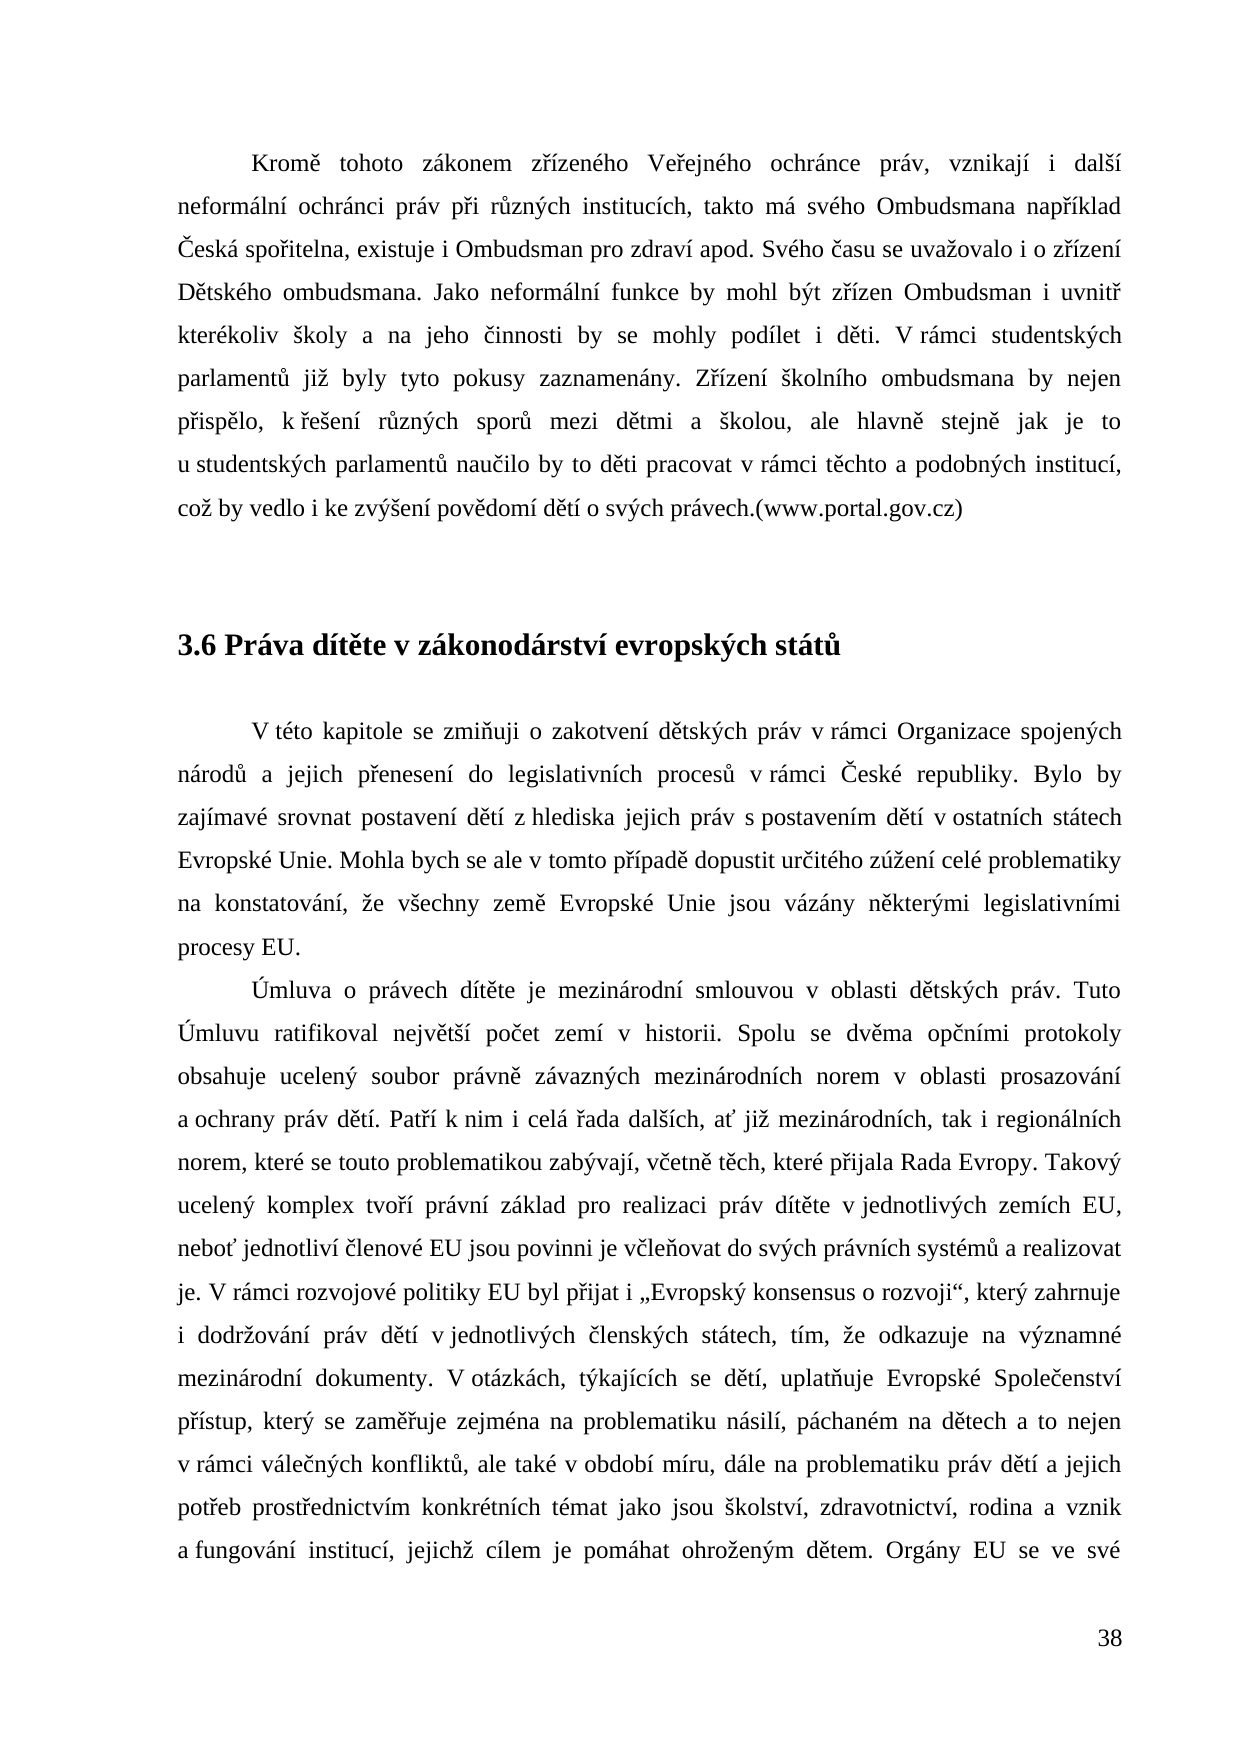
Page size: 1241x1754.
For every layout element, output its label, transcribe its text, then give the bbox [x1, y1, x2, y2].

subtitle 3.6 Práva dítěte v zákonodárství evropských států [177, 626, 1122, 662]
text Kromě tohoto zákonem zřízeného Veřejného ochránce práv, vznikají i další neformální ochránci práv při různých institucích, takto má svého Ombudsmana například Česká spořitelna, existuje i Ombudsman pro zdraví apod. Svého času se uvažovalo i o zřízení Dětského ombudsmana. Jako neformální funkce by mohl být zřízen Ombudsman i uvnitř kterékoliv školy a na jeho činnosti by se mohly podílet i děti. V rámci studentských parlamentů již byly tyto pokusy zaznamenány. Zřízení školního ombudsmana by nejen přispělo, k řešení různých sporů mezi dětmi a školou, ale hlavně stejně jak je to u studentských parlamentů naučilo by to děti pracovat v rámci těchto a podobných institucí, což by vedlo i ke zvýšení povědomí dětí o svých právech.(www.portal.gov.cz) [177, 148, 1122, 521]
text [177, 975, 1122, 1564]
text V této kapitole se zmiňuji o zakotvení dětských práv v rámci Organizace spojených národů a jejich přenesení do legislativních procesů v rámci České republiky. Bylo by zajímavé srovnat postavení dětí z hlediska jejich práv s postavením dětí v ostatních státech Evropské Unie. Mohla bych se ale v tomto případě dopustit určitého zúžení celé problematiky na konstatování, že všechny země Evropské Unie jsou vázány některými legislativními procesy EU. [177, 716, 1122, 960]
